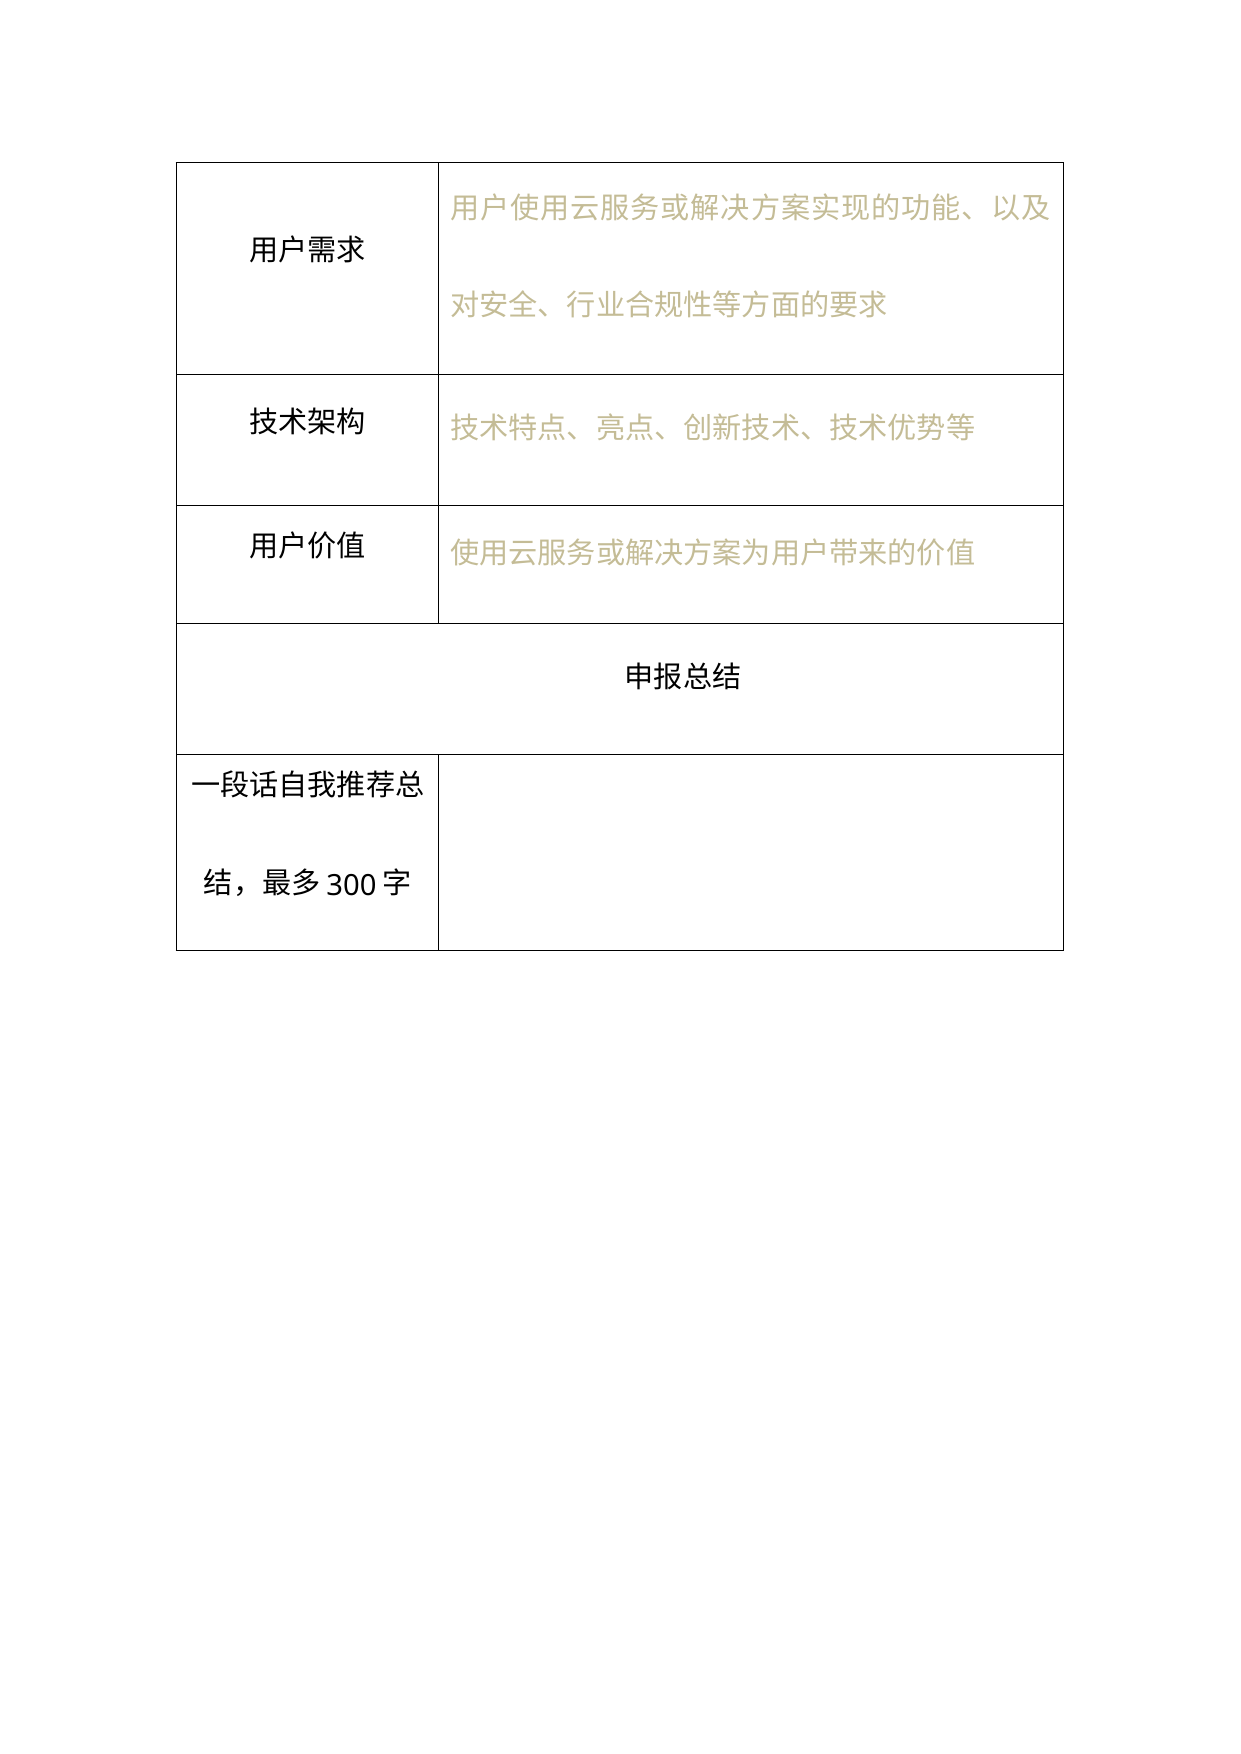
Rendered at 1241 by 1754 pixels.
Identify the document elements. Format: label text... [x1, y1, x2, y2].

table_cell 技术架构 [177, 375, 438, 505]
table_cell 申报总结 [177, 624, 1063, 754]
table_cell 使用云服务或解决方案为用户带来的价值 [439, 506, 1063, 623]
table_cell 一段话自我推荐总结，最多300字 [177, 755, 438, 950]
table_cell 技术特点、亮点、创新技术、技术优势等 [439, 375, 1063, 505]
table_cell 用户使用云服务或解决方案实现的功能、以及对安全、行业合规性等方面的要求 [439, 163, 1063, 374]
table_cell 用户需求 [177, 163, 438, 374]
table_cell 用户价值 [177, 506, 438, 623]
table_cell [439, 755, 1063, 950]
